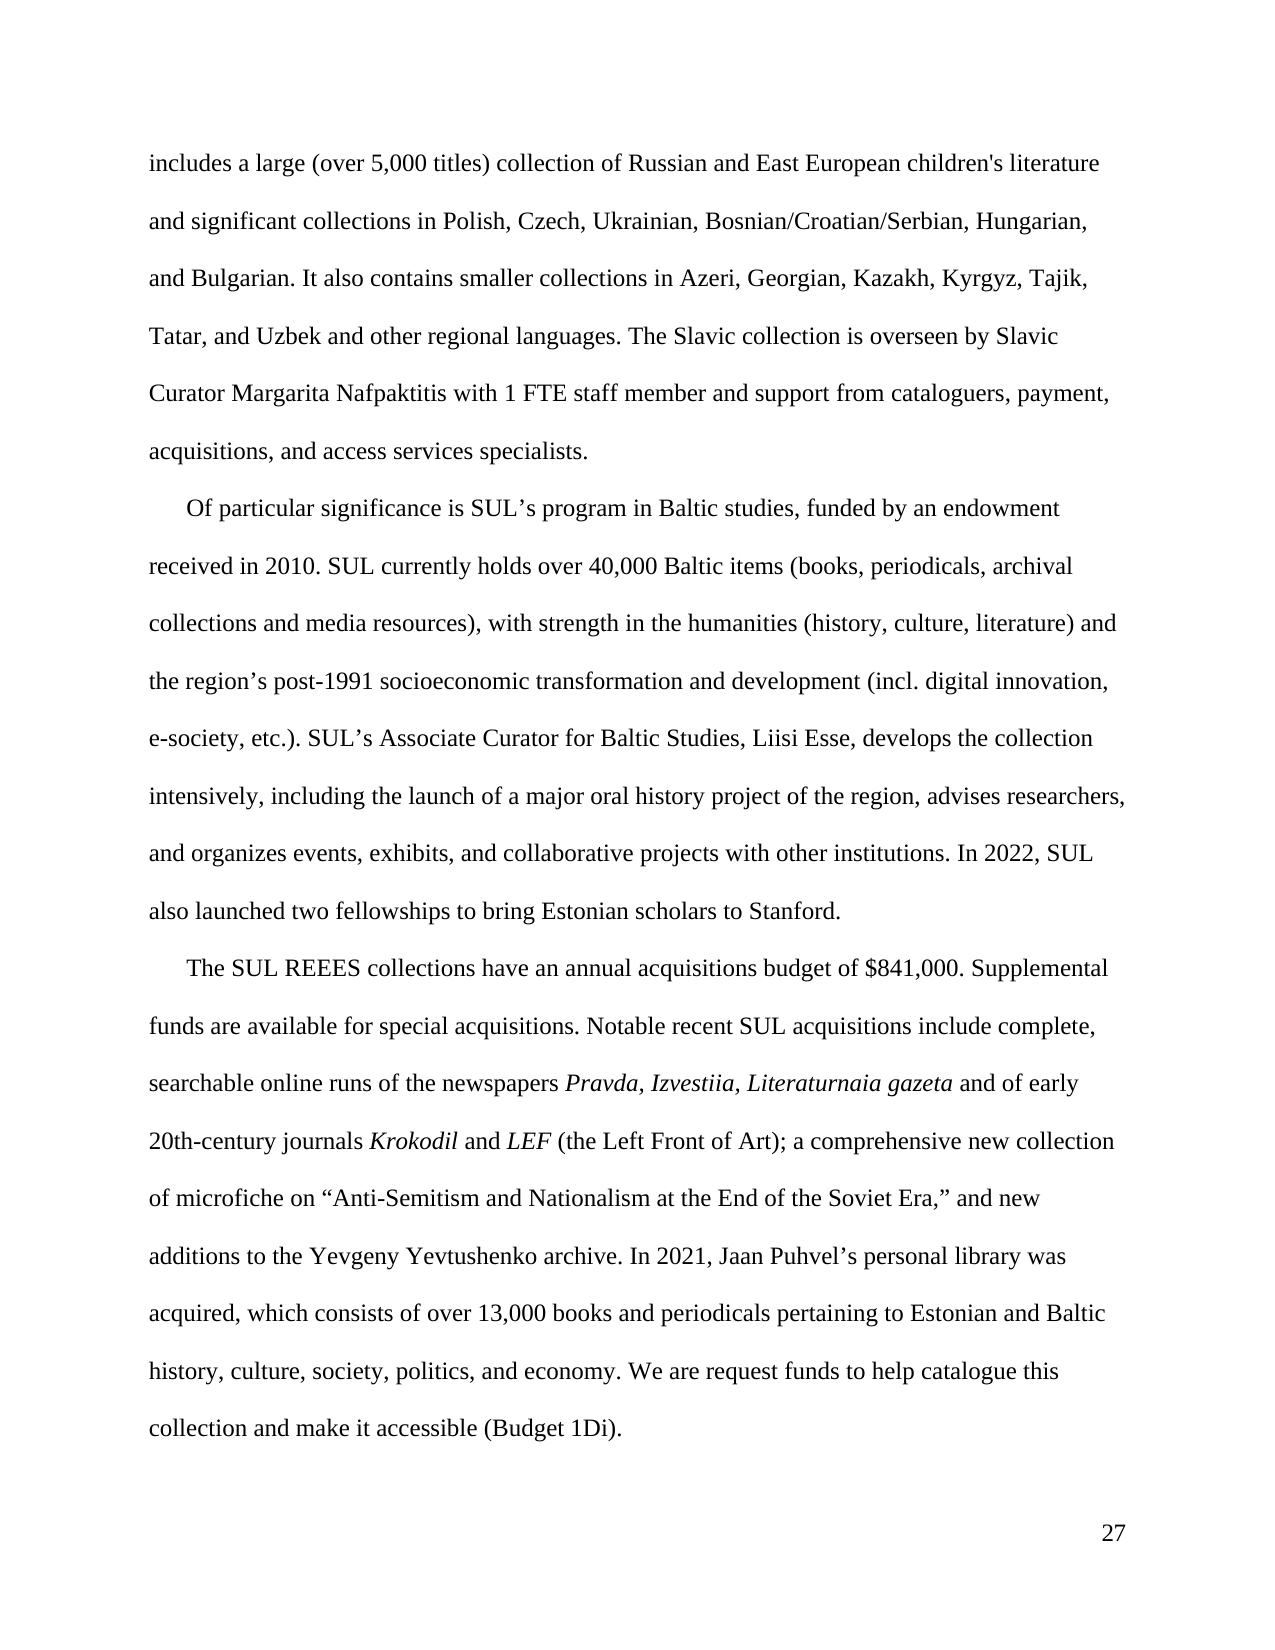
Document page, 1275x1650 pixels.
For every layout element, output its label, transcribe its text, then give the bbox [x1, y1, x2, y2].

text Of particular significance is SUL’s program in Baltic studies, funded by an endowment received in 2010. SUL currently holds over 40,000 Baltic items (books, periodicals, archival collections and media resources), with strength in the humanities (history, culture, literature) and the region’s post-1991 socioeconomic transformation and development (incl. digital innovation, e-society, etc.). SUL’s Associate Curator for Baltic Studies, Liisi Esse, develops the collection intensively, including the launch of a major oral history project of the region, advises researchers, and organizes events, exhibits, and collaborative projects with other institutions. In 2022, SUL also launched two fellowships to bring Estonian scholars to Stanford. [148, 493, 1126, 925]
text The SUL REEES collections have an annual acquisitions budget of $841,000. Supplemental funds are available for special acquisitions. Notable recent SUL acquisitions include complete, searchable online runs of the newspapers Pravda, Izvestiia, Literaturnaia gazeta and of early 20th-century journals Krokodil and LEF (the Left Front of Art); a comprehensive new collection of microfiche on “Anti-Semitism and Nationalism at the End of the Soviet Era,” and new additions to the Yevgeny Yevtushenko archive. In 2021, Jaan Puhvel’s personal library was acquired, which consists of over 13,000 books and periodicals pertaining to Estonian and Baltic history, culture, society, politics, and economy. We are request funds to help catalogue this collection and make it accessible (Budget 1Di). [148, 953, 1114, 1442]
text includes a large (over 5,000 titles) collection of Russian and East European children's literature and significant collections in Polish, Czech, Ukrainian, Bosnian/Croatian/Serbian, Hungarian, and Bulgarian. It also contains smaller collections in Azeri, Georgian, Kazakh, Kyrgyz, Tajik, Tatar, and Uzbek and other regional languages. The Slavic collection is overseen by Slavic Curator Margarita Nafpaktitis with 1 FTE staff member and support from cataloguers, payment, acquisitions, and access services specialists. [148, 148, 1115, 464]
